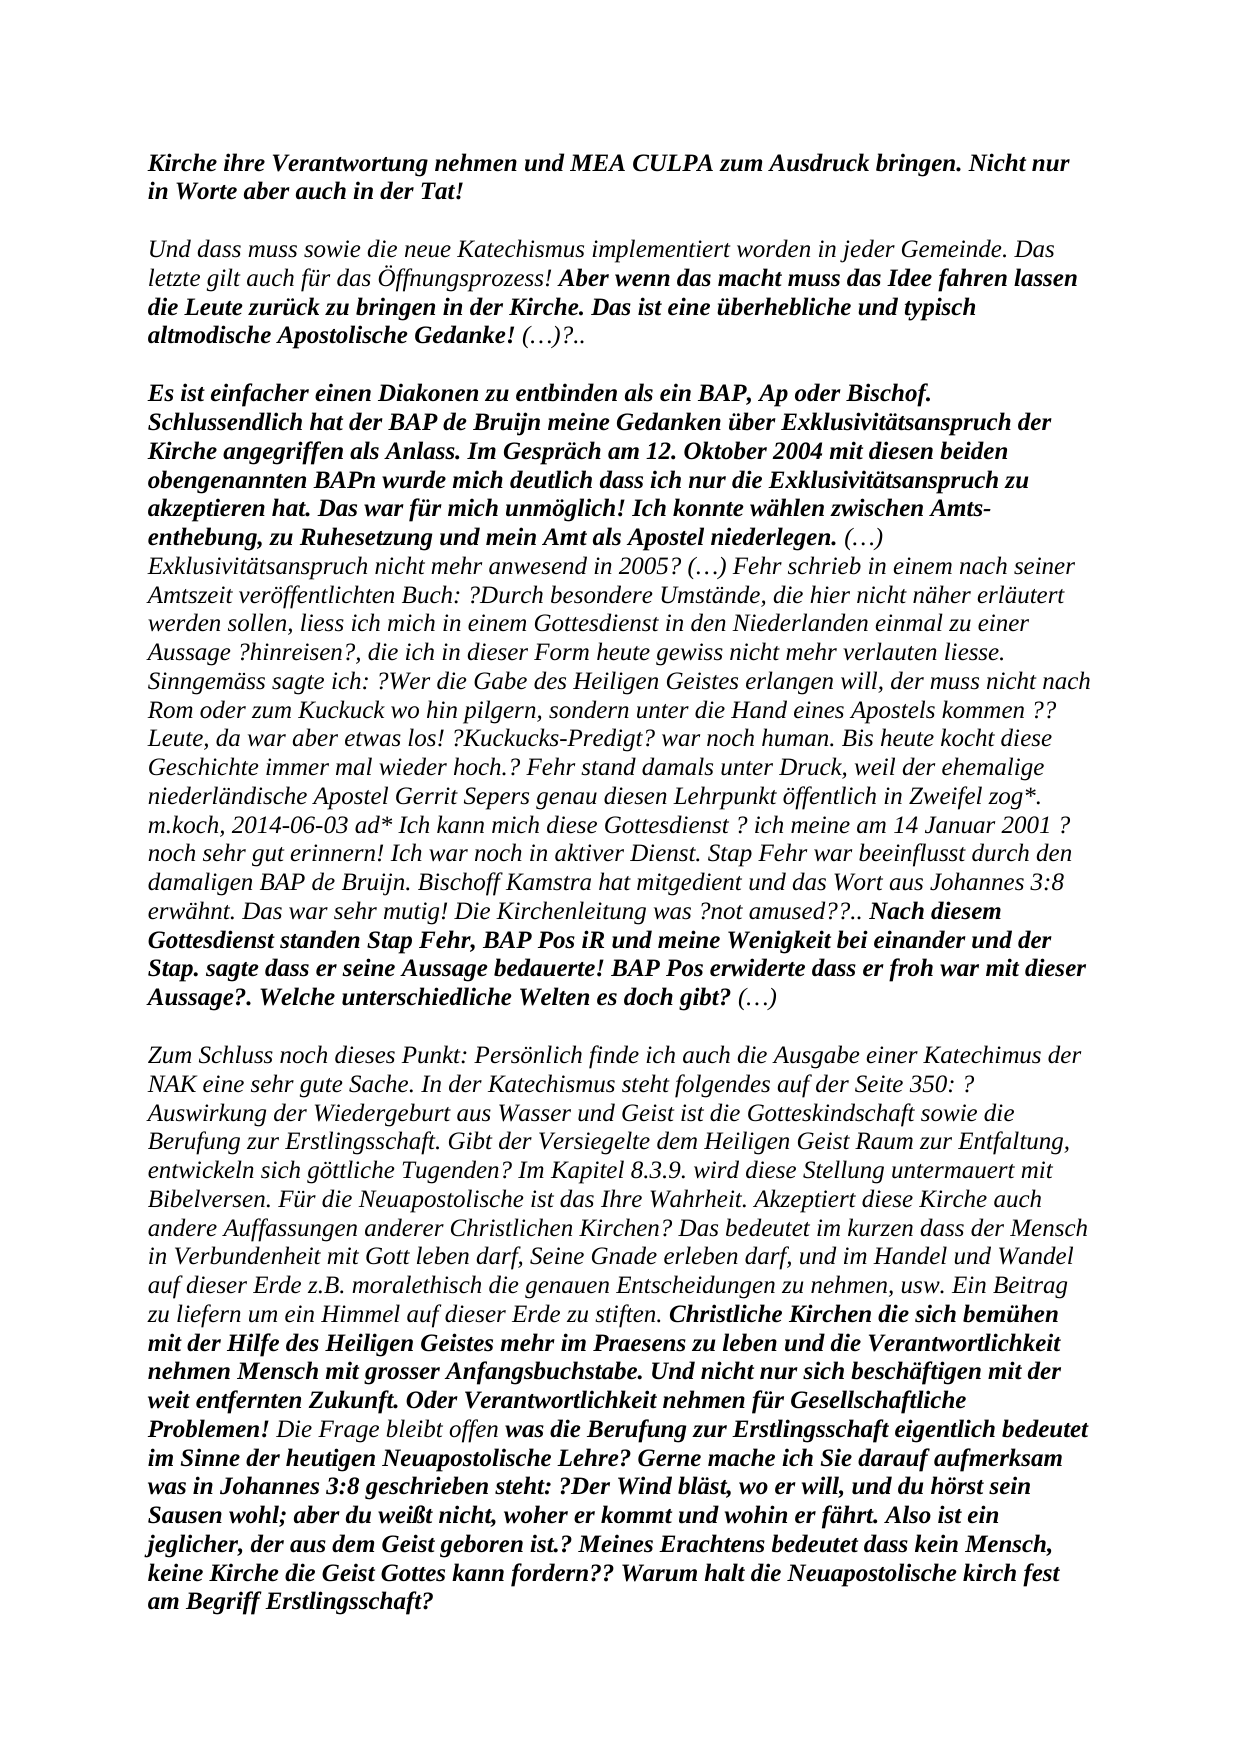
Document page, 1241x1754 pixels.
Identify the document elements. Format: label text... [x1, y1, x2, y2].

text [148, 148, 1093, 205]
text Es ist einfacher einen Diakonen zu entbinden als ein BAP, Ap oder Bischof. Schlussendlich hat der BAP de Bruijn meine Gedanken über Exklusivitätsanspruch der Kirche angegriffen als Anlass. Im Gespräch am 12. Oktober 2004 mit diesen beiden obengenannten BAPn wurde mich deutlich dass ich nur die Exklusivitätsanspruch zu akzeptieren hat. Das war für mich unmöglich! Ich konnte wählen zwischen Amts-enthebung, zu Ruhesetzung und mein Amt als Apostel niederlegen. (…) Exklusivitätsanspruch nicht mehr anwesend in 2005? (…) Fehr schrieb in einem nach seiner Amtszeit veröffentlichten Buch: ?Durch besondere Umstände, die hier nicht näher erläutert werden sollen, liess ich mich in einem Gottesdienst in den Niederlanden einmal zu einer Aussage ?hinreisen?, die ich in dieser Form heute gewiss nicht mehr verlauten liesse. Sinngemäss sagte ich: ?Wer die Gabe des Heiligen Geistes erlangen will, der muss nicht nach Rom oder zum Kuckuck wo hin pilgern, sondern unter die Hand eines Apostels kommen ?? Leute, da war aber etwas los! ?Kuckucks-Predigt? war noch human. Bis heute kocht diese Geschichte immer mal wieder hoch.? Fehr stand damals unter Druck, weil der ehemalige niederländische Apostel Gerrit Sepers genau diesen Lehrpunkt öffentlich in Zweifel zog*. m.koch, 2014-06-03 ad* Ich kann mich diese Gottesdienst ? ich meine am 14 Januar 2001 ? noch sehr gut erinnern! Ich war noch in aktiver Dienst. Stap Fehr war beeinflusst durch den damaligen BAP de Bruijn. Bischoff Kamstra hat mitgedient und das Wort aus Johannes 3:8 erwähnt. Das war sehr mutig! Die Kirchenleitung was ?not amused??.. Nach diesem Gottesdienst standen Stap Fehr, BAP Pos iR und meine Wenigkeit bei einander und der Stap. sagte dass er seine Aussage bedauerte! BAP Pos erwiderte dass er froh war mit dieser Aussage?. Welche unterschiedliche Welten es doch gibt? (…) [148, 378, 1093, 1011]
text Zum Schluss noch dieses Punkt: Persönlich finde ich auch die Ausgabe einer Katechimus der NAK eine sehr gute Sache. In der Katechismus steht folgendes auf der Seite 350: ?Auswirkung der Wiedergeburt aus Wasser und Geist ist die Gotteskindschaft sowie die Berufung zur Erstlingsschaft. Gibt der Versiegelte dem Heiligen Geist Raum zur Entfaltung, entwickeln sich göttliche Tugenden? Im Kapitel 8.3.9. wird diese Stellung untermauert mit Bibelversen. Für die Neuapostolische ist das Ihre Wahrheit. Akzeptiert diese Kirche auch andere Auffassungen anderer Christlichen Kirchen? Das bedeutet im kurzen dass der Mensch in Verbundenheit mit Gott leben darf, Seine Gnade erleben darf, und im Handel und Wandel auf dieser Erde z.B. moralethisch die genauen Entscheidungen zu nehmen, usw. Ein Beitrag zu liefern um ein Himmel auf dieser Erde zu stiften. Christliche Kirchen die sich bemühen mit der Hilfe des Heiligen Geistes mehr im Praesens zu leben und die Verantwortlichkeit nehmen Mensch mit grosser Anfangsbuchstabe. Und nicht nur sich beschäftigen mit der weit entfernten Zukunft. Oder Verantwortlichkeit nehmen für Gesellschaftliche Problemen! Die Frage bleibt offen was die Berufung zur Erstlingsschaft eigentlich bedeutet im Sinne der heutigen Neuapostolische Lehre? Gerne mache ich Sie darauf aufmerksam was in Johannes 3:8 geschrieben steht: ?Der Wind bläst, wo er will, und du hörst sein Sausen wohl; aber du weißt nicht, woher er kommt und wohin er fährt. Also ist ein jeglicher, der aus dem Geist geboren ist.? Meines Erachtens bedeutet dass kein Mensch, keine Kirche die Geist Gottes kann fordern?? Warum halt die Neuapostolische kirch fest am Begriff Erstlingsschaft? [148, 1040, 1093, 1615]
text Und dass muss sowie die neue Katechismus implementiert worden in jeder Gemeinde. Das letzte gilt auch für das Öffnungsprozess! Aber wenn das macht muss das Idee fahren lassen die Leute zurück zu bringen in der Kirche. Das ist eine überhebliche und typisch altmodische Apostolische Gedanke! (…)?.. [148, 234, 1093, 349]
